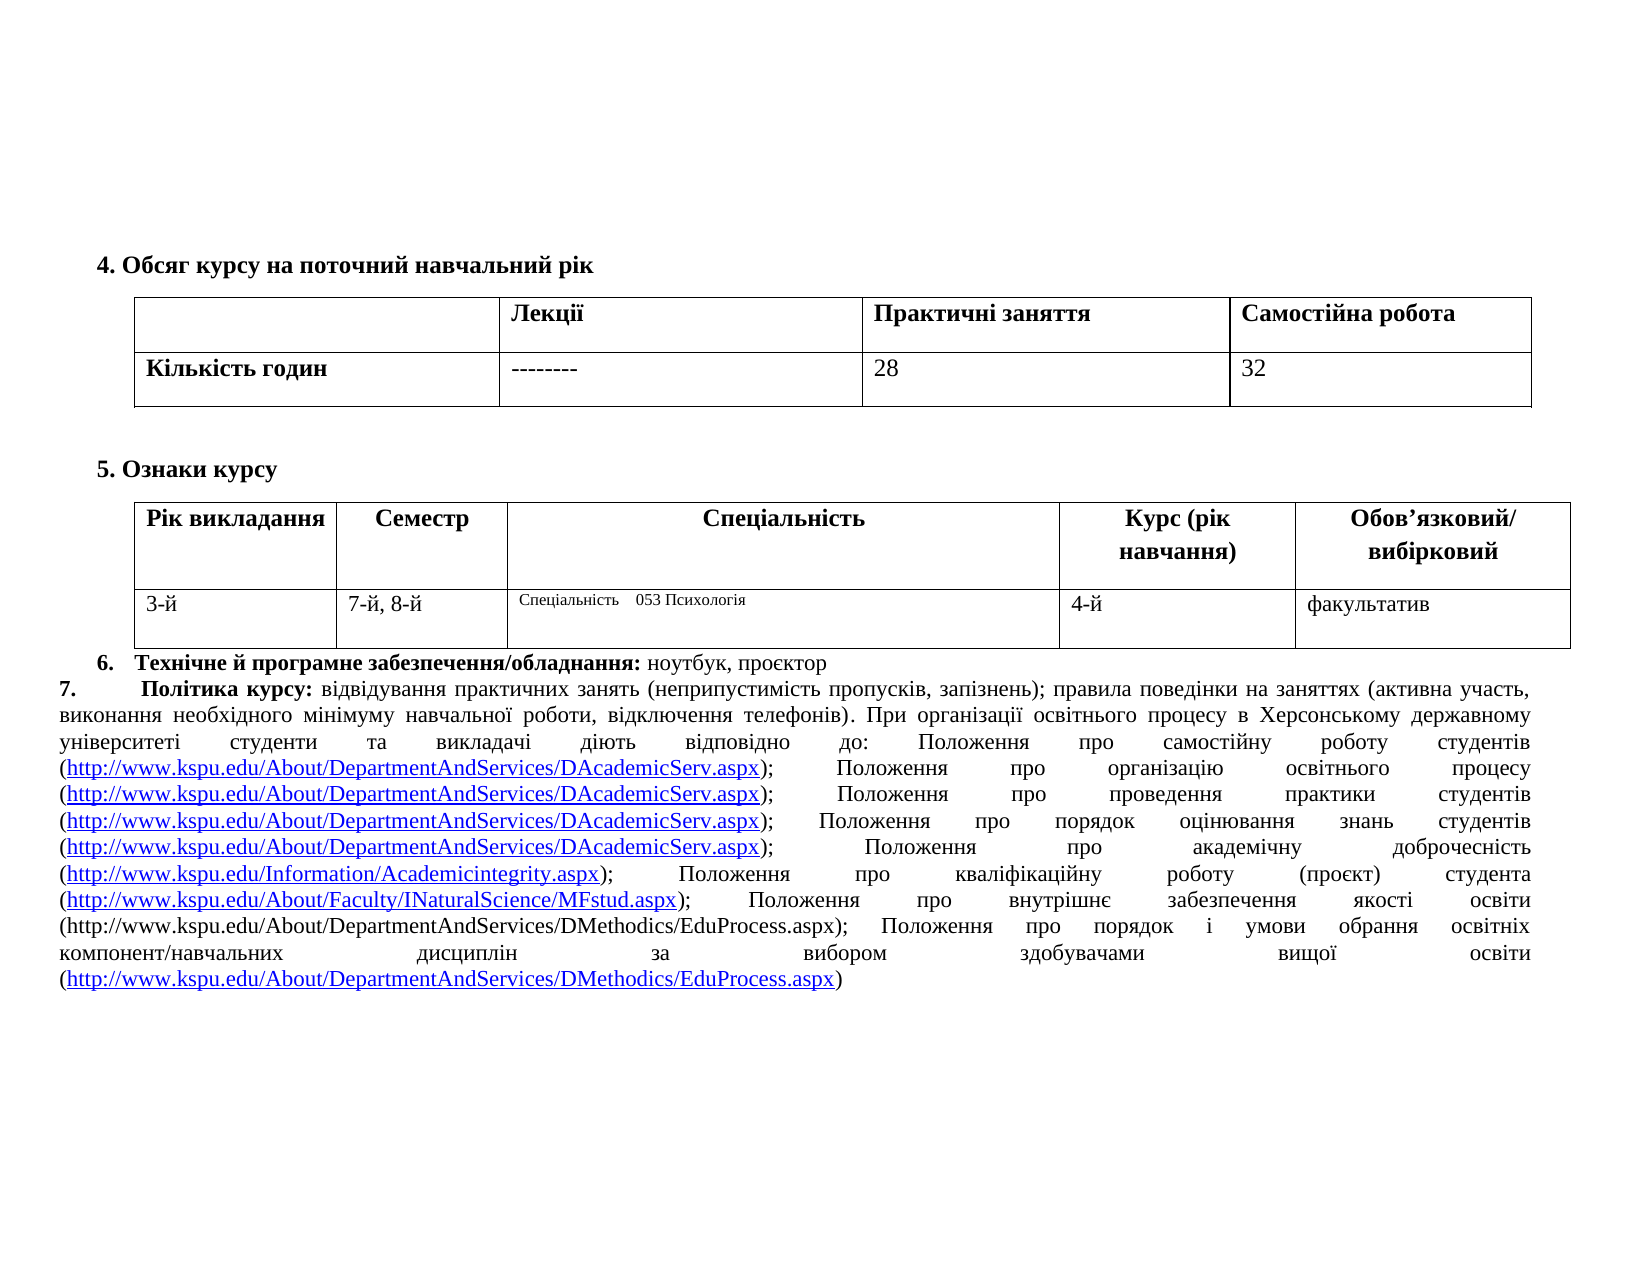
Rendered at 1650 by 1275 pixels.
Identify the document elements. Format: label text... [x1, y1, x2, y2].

list Технічне й програмне забезпечення/обладнання: ноутбук, проєктор [97, 649, 1532, 675]
text 4. Обсяг курсу на поточний навчальний рік [97, 250, 1532, 279]
table_cell 32 [1231, 353, 1531, 406]
table_cell -------- [500, 353, 862, 406]
table_cell 4-й [1060, 590, 1295, 648]
table_header Спеціальність [508, 503, 1059, 589]
table_header Лекції [500, 298, 862, 352]
table_cell факультатив [1296, 590, 1570, 648]
table_header Рік викладання [135, 503, 336, 589]
table_header [135, 298, 499, 352]
list Політика курсу: відвідування практичних занять (неприпустимість пропусків, запізнень); правила поведінки на заняттях (активна участь, виконання необхідного мінімуму навчальної роботи, відключення телефонів). При організації освітнього процесу в Херсонському державному університеті студенти та викладачі діють відповідно до: Положення про самостійну роботу студентів (http://www.kspu.edu/About/DepartmentAndServices/DAcademicServ.aspx); Положення про організацію освітнього процесу (http://www.kspu.edu/About/DepartmentAndServices/DAcademicServ.aspx); Положення про проведення практики студентів (http://www.kspu.edu/About/DepartmentAndServices/DAcademicServ.aspx); Положення про порядок оцінювання знань студентів (http://www.kspu.edu/About/DepartmentAndServices/DAcademicServ.aspx); Положення про академічну доброчесність (http://www.kspu.edu/Information/Academicintegrity.aspx); Положення про кваліфікаційну роботу (проєкт) студента (http://www.kspu.edu/About/Faculty/INaturalScience/MFstud.aspx); Положення про внутрішнє забезпечення якості освіти (http://www.kspu.edu/About/DepartmentAndServices/DMethodics/EduProcess.aspx); Положення про порядок і умови обрання освітніх компонент/навчальних дисциплін за вибором здобувачами вищої освіти (http://www.kspu.edu/About/DepartmentAndServices/DMethodics/EduProcess.aspx) [59, 675, 1532, 991]
table_cell Кількість годин [135, 353, 499, 406]
table_cell 3-й [135, 590, 336, 648]
table_header Практичні заняття [863, 298, 1229, 352]
table_header Самостійна робота [1231, 298, 1531, 352]
table_header Обов’язковий/ вибірковий [1296, 503, 1570, 589]
table_cell 7-й, 8-й [337, 590, 507, 648]
text 5. Ознаки курсу [97, 454, 1532, 483]
table_header Курс (рік навчання) [1060, 503, 1295, 589]
table_cell 28 [863, 353, 1229, 406]
table_header Семестр [337, 503, 507, 589]
table_cell Спеціальність 053 Психологія [508, 590, 1059, 648]
